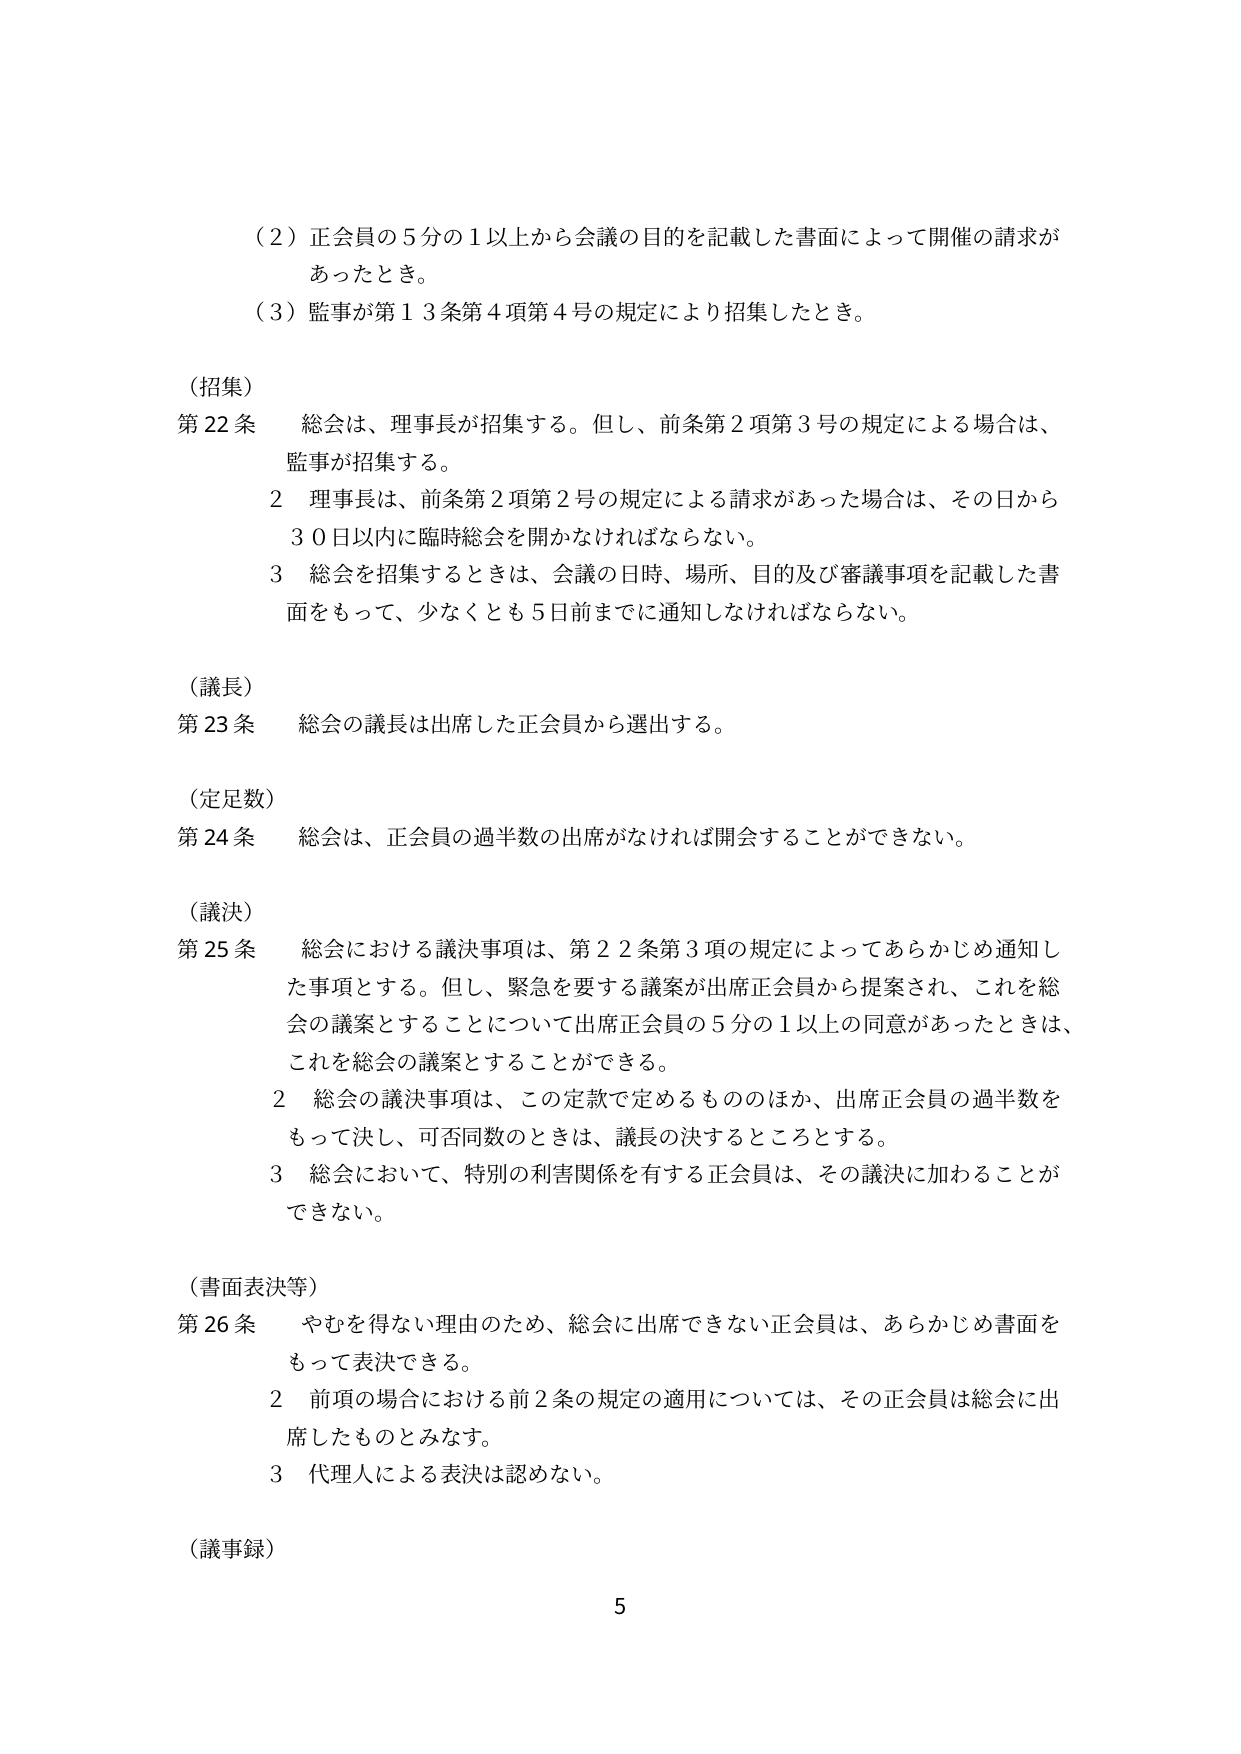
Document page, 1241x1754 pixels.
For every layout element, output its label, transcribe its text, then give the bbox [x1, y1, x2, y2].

text （２）正会員の５分の１以上から会議の目的を記載した書面によって開催の請求があったとき。 [177, 217, 1063, 292]
text 第24条 総会は、正会員の過半数の出席がなければ開会することができない。 [177, 817, 1063, 854]
text （３）監事が第１３条第４項第４号の規定により招集したとき。 [177, 292, 1063, 329]
text 第22条 総会は、理事長が招集する。但し、前条第２項第３号の規定による場合は、監事が招集する。 [177, 404, 1063, 479]
text （議事録） [177, 1529, 1063, 1567]
text ２ 総会の議決事項は、この定款で定めるもののほか、出席正会員の過半数をもって決し、可否同数のときは、議長の決するところとする。 [177, 1079, 1063, 1154]
text ２ 前項の場合における前２条の規定の適用については、その正会員は総会に出席したものとみなす。 [177, 1379, 1063, 1454]
text （招集） [177, 367, 1063, 404]
text （書面表決等） [177, 1267, 1063, 1304]
text （議長） [177, 667, 1063, 704]
text ３ 代理人による表決は認めない。 [177, 1454, 1063, 1492]
text 第23条 総会の議長は出席した正会員から選出する。 [177, 704, 1063, 742]
text ２ 理事長は、前条第２項第２号の規定による請求があった場合は、その日から３０日以内に臨時総会を開かなければならない。 [177, 479, 1063, 554]
text 第26条 やむを得ない理由のため、総会に出席できない正会員は、あらかじめ書面をもって表決できる。 [177, 1304, 1063, 1379]
text 第25条 総会における議決事項は、第２２条第３項の規定によってあらかじめ通知した事項とする。但し、緊急を要する議案が出席正会員から提案され、これを総会の議案とすることについて出席正会員の５分の１以上の同意があったときは、これを総会の議案とすることができる。 [177, 929, 1063, 1079]
text ３ 総会において、特別の利害関係を有する正会員は、その議決に加わることができない。 [177, 1154, 1063, 1229]
text （定足数） [177, 779, 1063, 817]
text ３ 総会を招集するときは、会議の日時、場所、目的及び審議事項を記載した書面をもって、少なくとも５日前までに通知しなければならない。 [177, 554, 1063, 629]
text （議決） [177, 892, 1063, 929]
